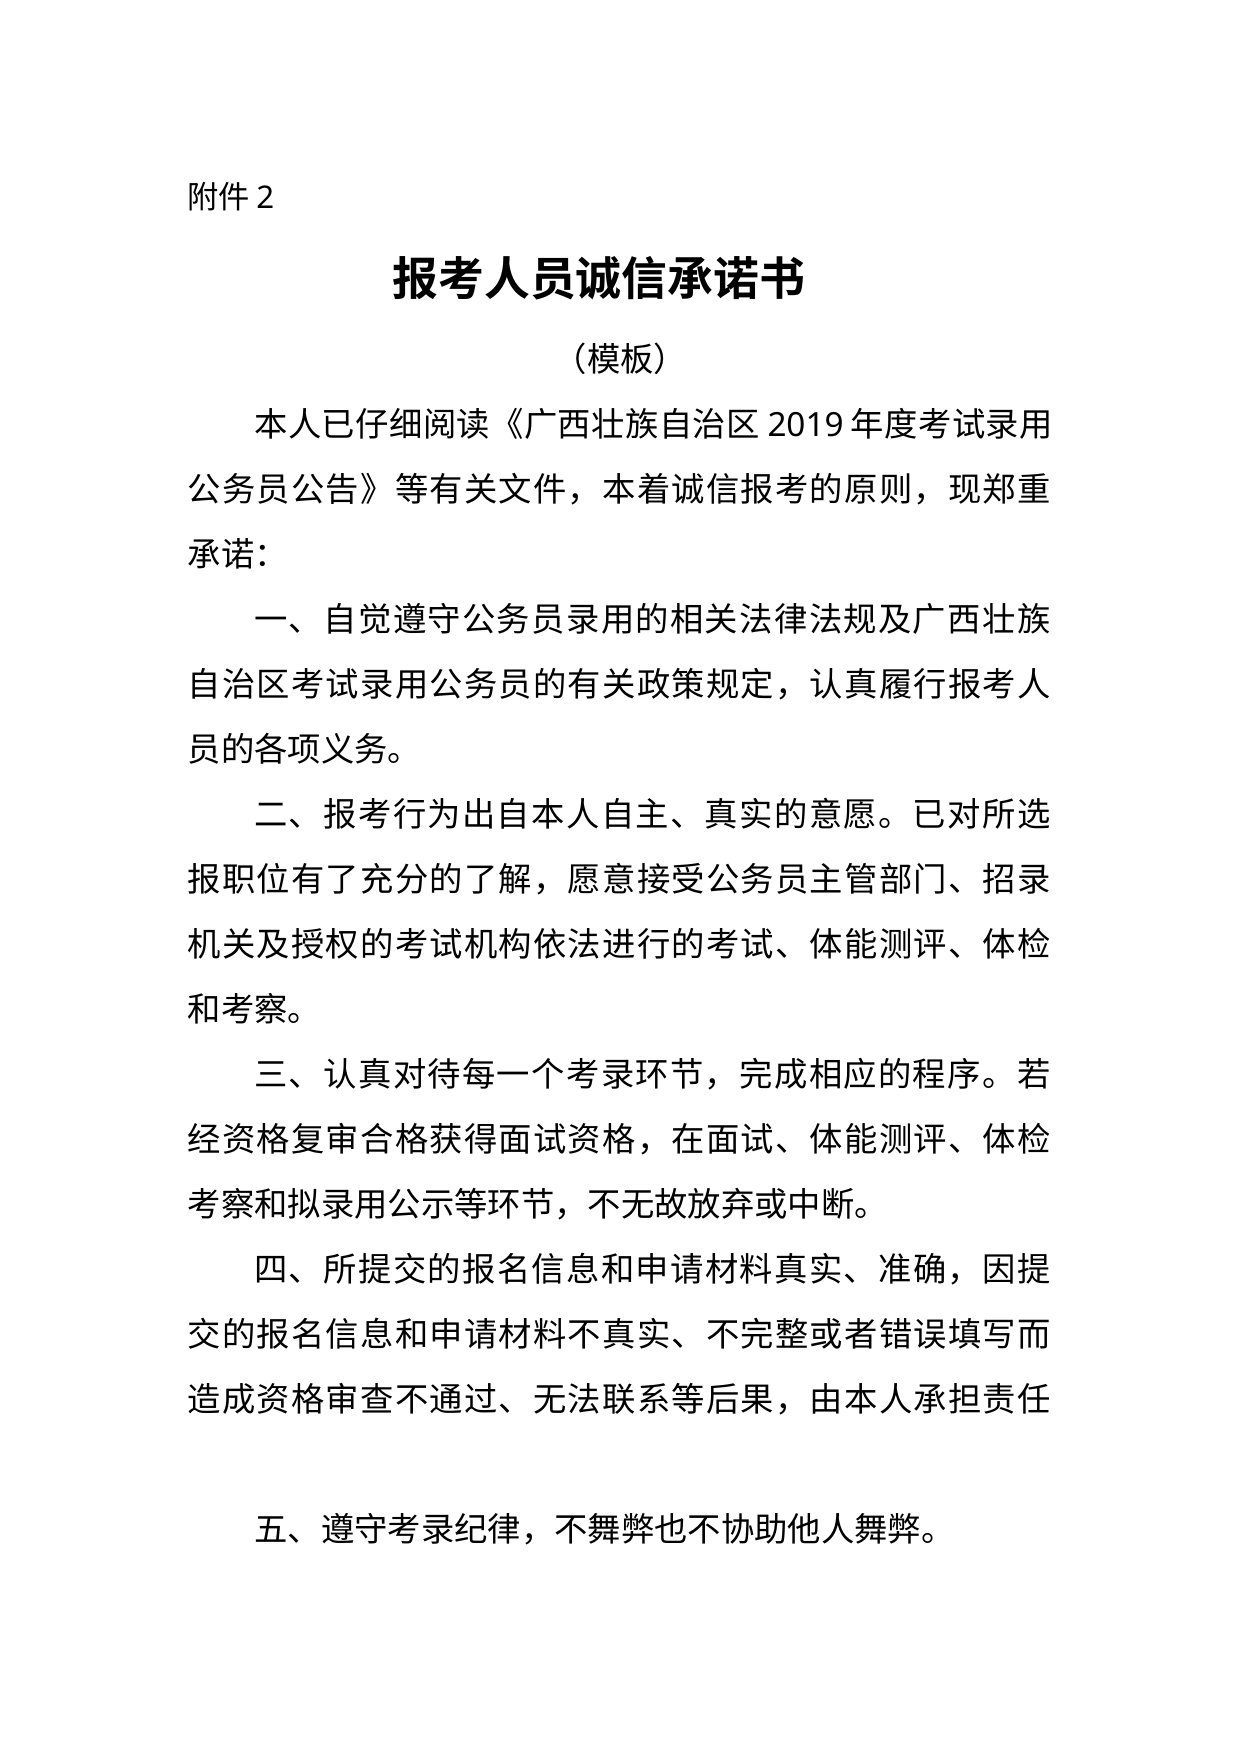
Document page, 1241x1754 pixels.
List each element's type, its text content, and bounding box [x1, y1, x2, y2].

text 附件2 [187, 162, 1053, 227]
text 五、遵守考录纪律，不舞弊也不协助他人舞弊。 [187, 1494, 1053, 1559]
text 二、报考行为出自本人自主、真实的意愿。已对所选报职位有了充分的了解，愿意接受公务员主管部门、招录机关及授权的考试机构依法进行的考试、体能测评、体检和考察。 [187, 779, 1053, 1039]
text 三、认真对待每一个考录环节，完成相应的程序。若经资格复审合格获得面试资格，在面试、体能测评、体检、考察和拟录用公示等环节，不无故放弃或中断。 [187, 1039, 1053, 1234]
text 本人已仔细阅读《广西壮族自治区2019年度考试录用公务员公告》等有关文件，本着诚信报考的原则，现郑重承诺： [187, 389, 1053, 584]
text 一、自觉遵守公务员录用的相关法律法规及广西壮族自治区考试录用公务员的有关政策规定，认真履行报考人员的各项义务。 [187, 584, 1053, 779]
text 报考人员诚信承诺书 [187, 227, 1053, 324]
text （模板） [187, 324, 1053, 389]
text 四、所提交的报名信息和申请材料真实、准确，因提交的报名信息和申请材料不真实、不完整或者错误填写而造成资格审查不通过、无法联系等后果，由本人承担责任。 [187, 1234, 1053, 1494]
